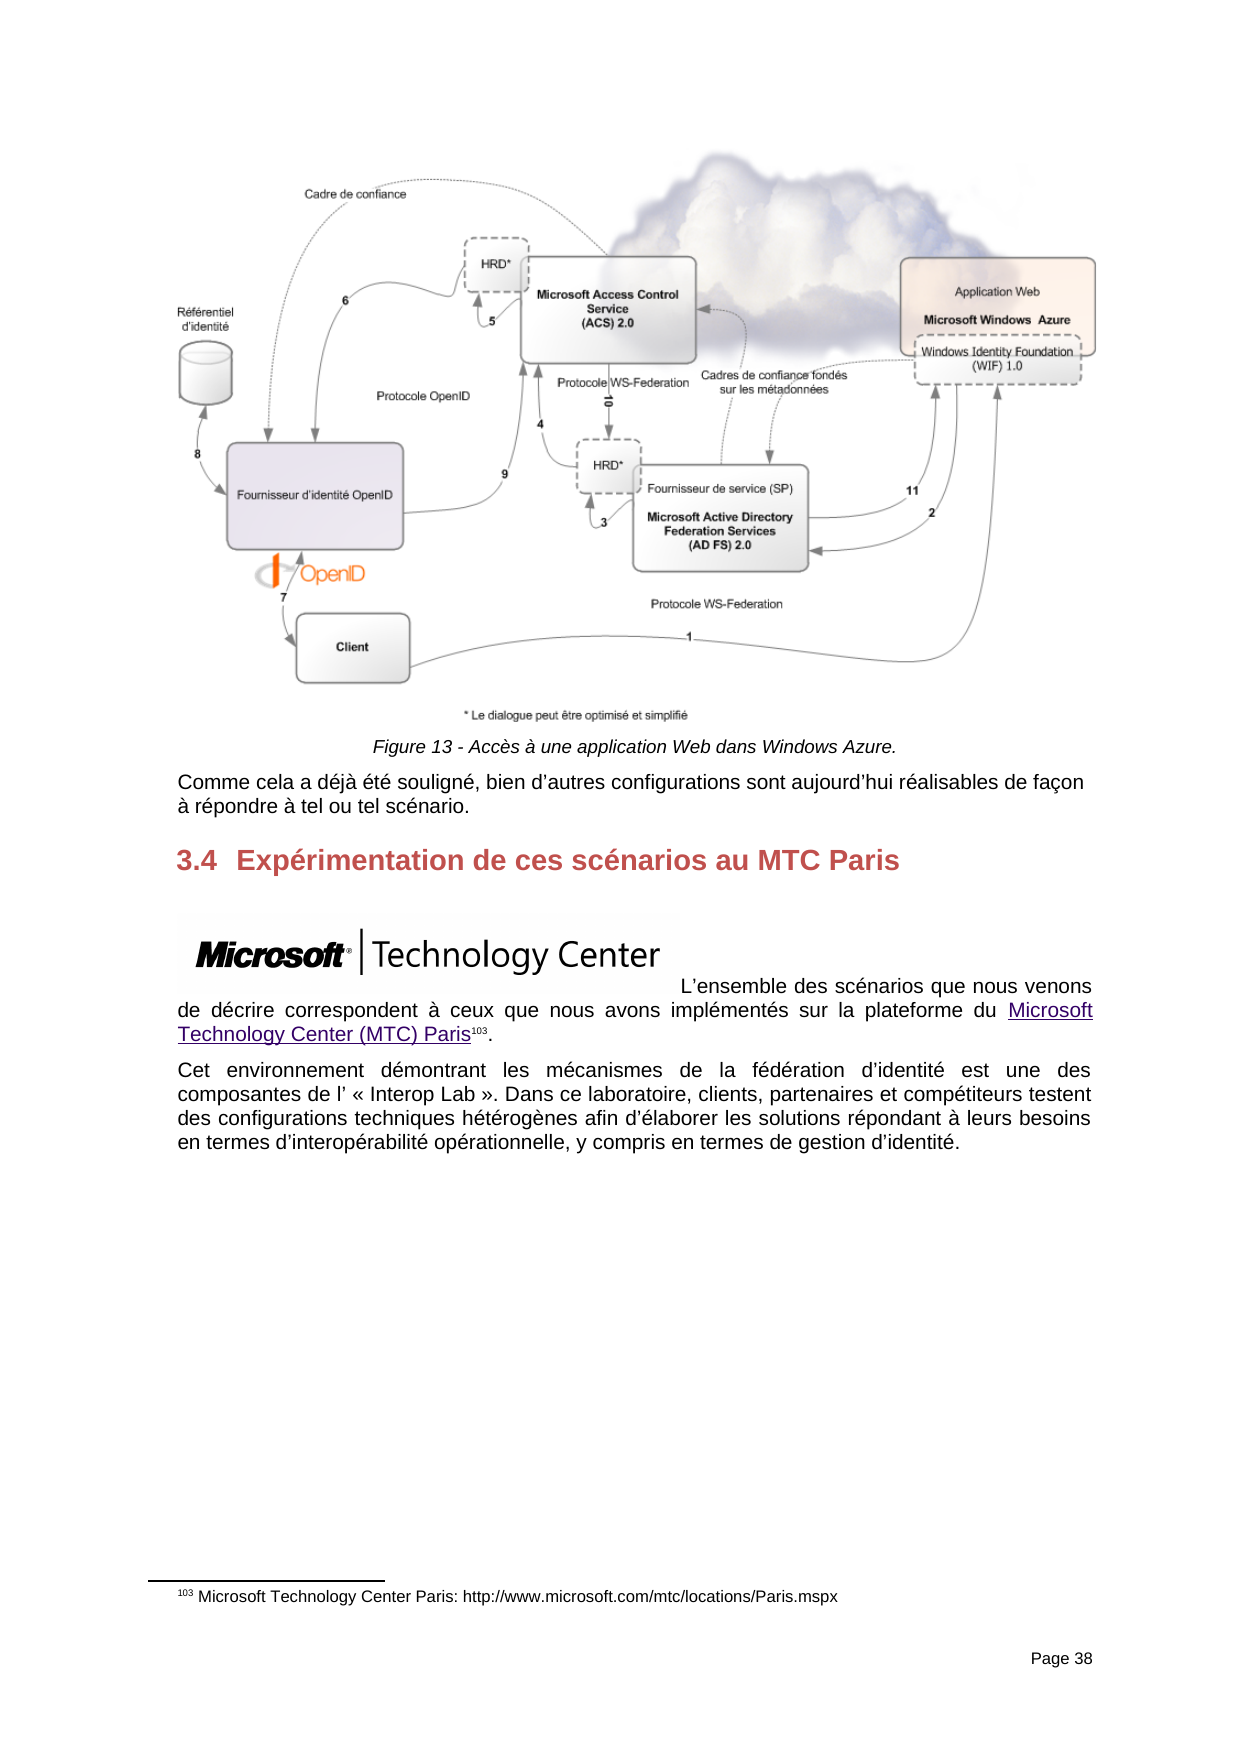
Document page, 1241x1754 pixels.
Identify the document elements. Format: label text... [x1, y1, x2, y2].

subtitle Expérimentation de ces scénarios au MTC Paris [176, 843, 1093, 876]
text Comme cela a déjà été souligné, bien d’autres configurations sont aujourd’hui réalisables de façon à répondre à tel ou tel scénario. [177, 770, 1093, 818]
picture [177, 913, 681, 994]
text Figure 13 - Accès à une application Web dans Windows Azure. [177, 736, 1093, 757]
text Cet environnement démontrant les mécanismes de la fédération d’identité est une des composantes de l’ « Interop Lab ». Dans ce laboratoire, clients, partenaires et compétiteurs testent des configurations techniques hétérogènes afin d’élaborer les solutions répondant à leurs besoins en termes d’interopérabilité opérationnelle, y compris en termes de gestion d’identité. [177, 1058, 1093, 1154]
picture [177, 147, 1097, 724]
